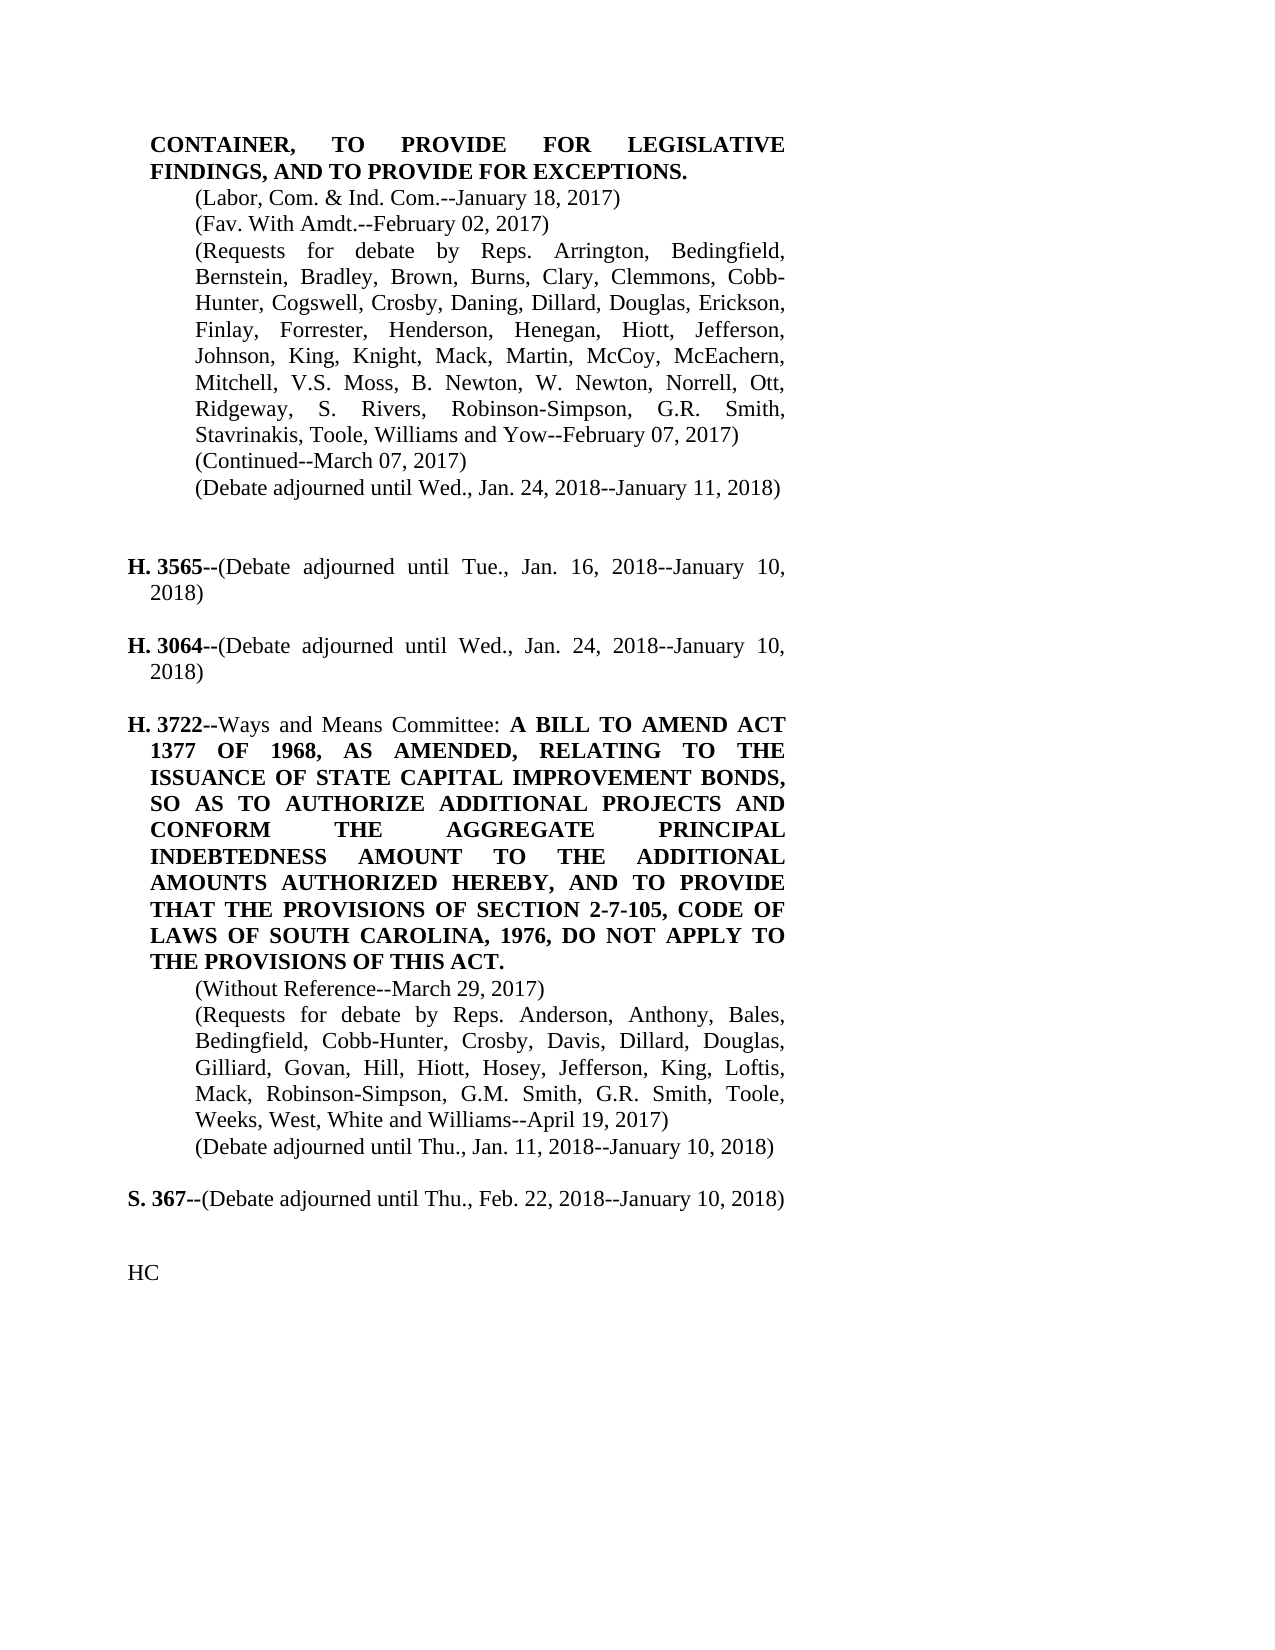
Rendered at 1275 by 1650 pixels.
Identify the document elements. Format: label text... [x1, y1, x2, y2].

text (Requests for debate by Reps. Anderson, Anthony, Bales, Bedingfield, Cobb-Hunter, Crosby, Davis, Dillard, Douglas, Gilliard, Govan, Hill, Hiott, Hosey, Jefferson, King, Loftis, Mack, Robinson-Simpson, G.M. Smith, G.R. Smith, Toole, Weeks, West, White and Williams--April 19, 2017) [195, 1001, 786, 1133]
text H. 3565--(Debate adjourned until Tue., Jan. 16, 2018--January 10, 2018) [127, 553, 786, 606]
text H. 3064--(Debate adjourned until Wed., Jan. 24, 2018--January 10, 2018) [127, 632, 786, 685]
text S. 367--(Debate adjourned until Thu., Feb. 22, 2018--January 10, 2018) [127, 1186, 786, 1212]
text H. 3722--Ways and Means Committee: A BILL TO AMEND ACT 1377 OF 1968, AS AMENDED, RELATING TO THE ISSUANCE OF STATE CAPITAL IMPROVEMENT BONDS, SO AS TO AUTHORIZE ADDITIONAL PROJECTS AND CONFORM THE AGGREGATE PRINCIPAL INDEBTEDNESS AMOUNT TO THE ADDITIONAL AMOUNTS AUTHORIZED HEREBY, AND TO PROVIDE THAT THE PROVISIONS OF SECTION 2-7-105, CODE OF LAWS OF SOUTH CAROLINA, 1976, DO NOT APPLY TO THE PROVISIONS OF THIS ACT. [127, 711, 786, 975]
text (Requests for debate by Reps. Arrington, Bedingfield, Bernstein, Bradley, Brown, Burns, Clary, Clemmons, Cobb-Hunter, Cogswell, Crosby, Daning, Dillard, Douglas, Erickson, Finlay, Forrester, Henderson, Henegan, Hiott, Jefferson, Johnson, King, Knight, Mack, Martin, McCoy, McEachern, Mitchell, V.S. Moss, B. Newton, W. Newton, Norrell, Ott, Ridgeway, S. Rivers, Robinson-Simpson, G.R. Smith, Stavrinakis, Toole, Williams and Yow--February 07, 2017) [195, 237, 786, 448]
text (Fav. With Amdt.--February 02, 2017) [195, 210, 786, 237]
text (Continued--March 07, 2017) [195, 448, 786, 474]
text (Without Reference--March 29, 2017) [195, 975, 786, 1001]
text (Labor, Com. & Ind. Com.--January 18, 2017) [195, 184, 786, 210]
text (Debate adjourned until Wed., Jan. 24, 2018--January 11, 2018) [195, 474, 786, 500]
text CONTAINER, TO PROVIDE FOR LEGISLATIVE FINDINGS, AND TO PROVIDE FOR EXCEPTIONS. [127, 131, 786, 184]
text (Debate adjourned until Thu., Jan. 11, 2018--January 10, 2018) [195, 1133, 786, 1159]
